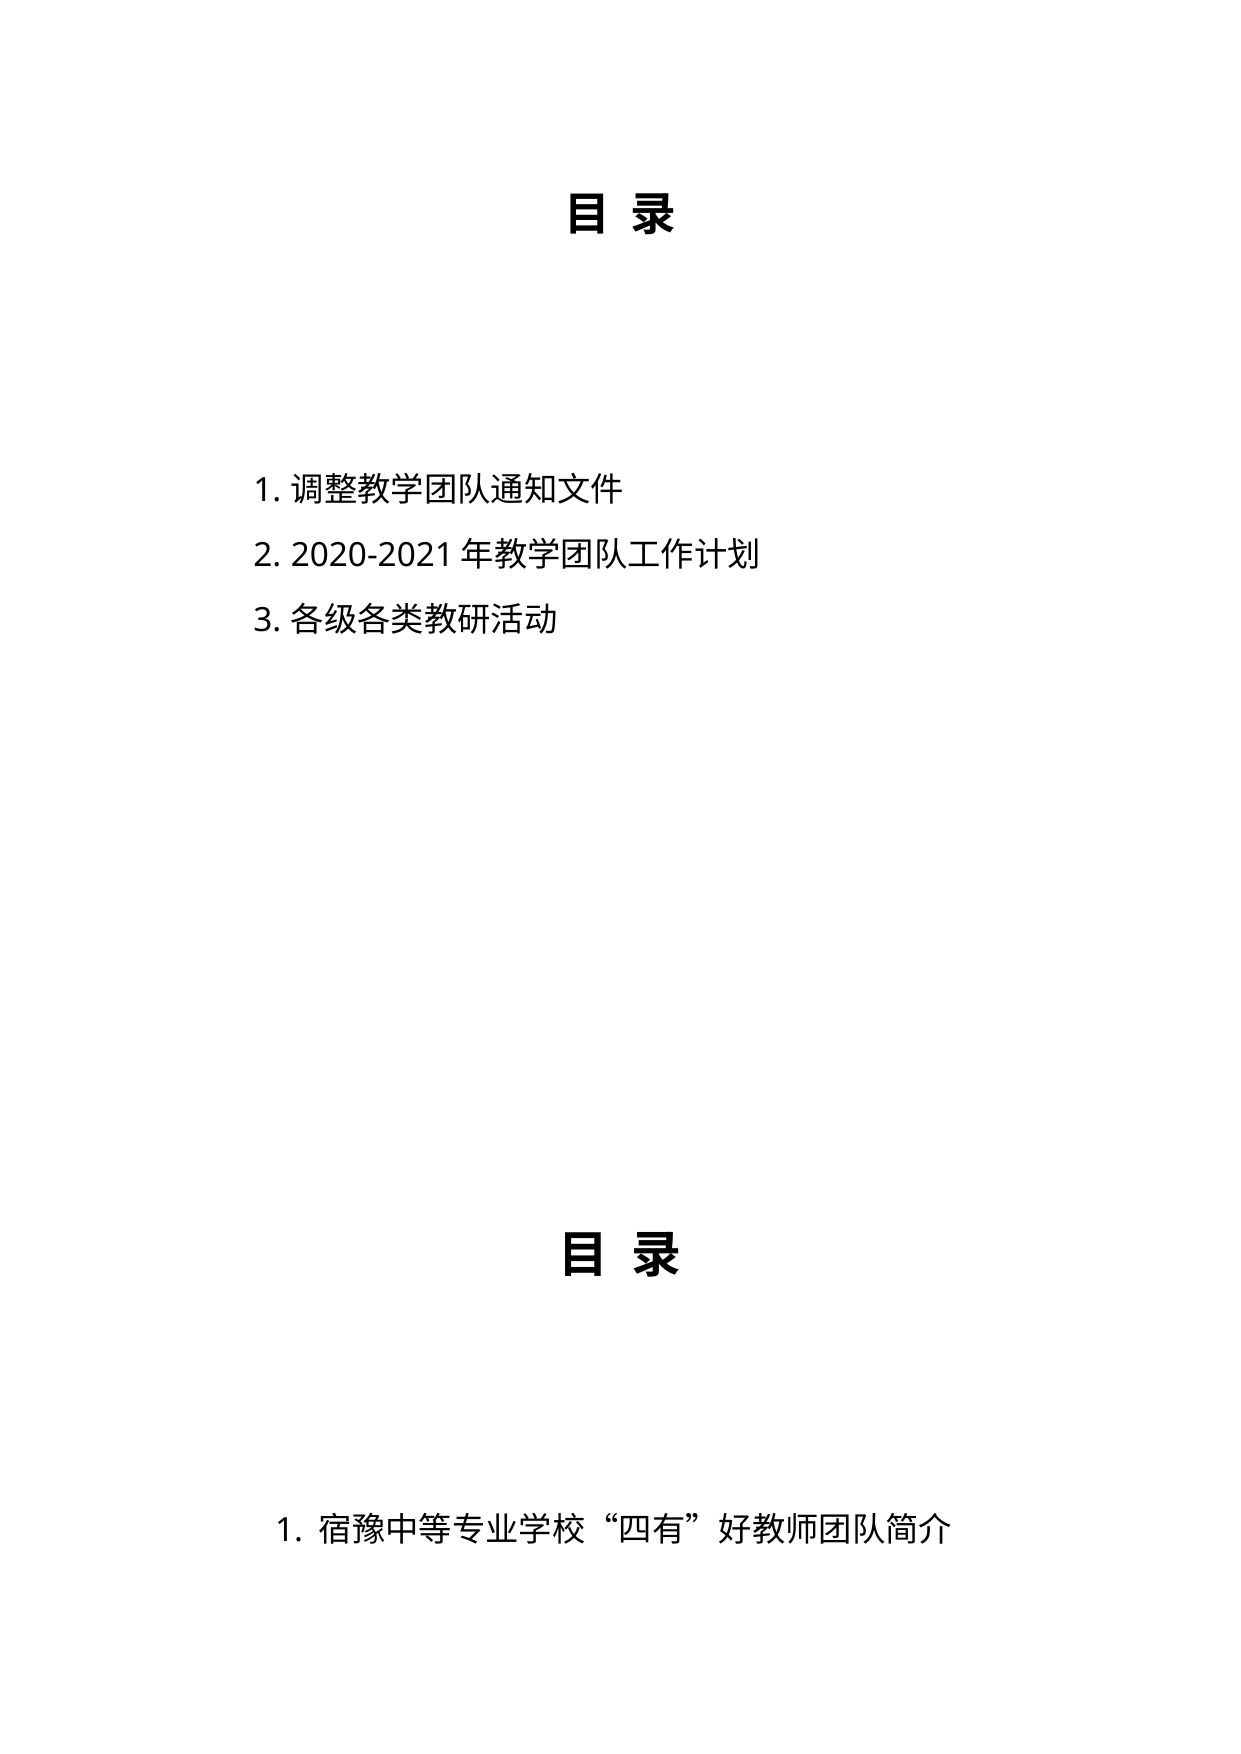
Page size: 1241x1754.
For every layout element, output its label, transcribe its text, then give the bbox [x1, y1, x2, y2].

list 调整教学团队通知文件 [253, 454, 1053, 519]
list 宿豫中等专业学校“四有”好教师团队简介 [231, 1494, 1053, 1559]
list 目 录 [187, 1202, 1053, 1299]
text 目 录 [187, 162, 1053, 259]
list 各级各类教研活动 [253, 584, 1053, 649]
list 2020-2021年教学团队工作计划 [253, 519, 1053, 584]
